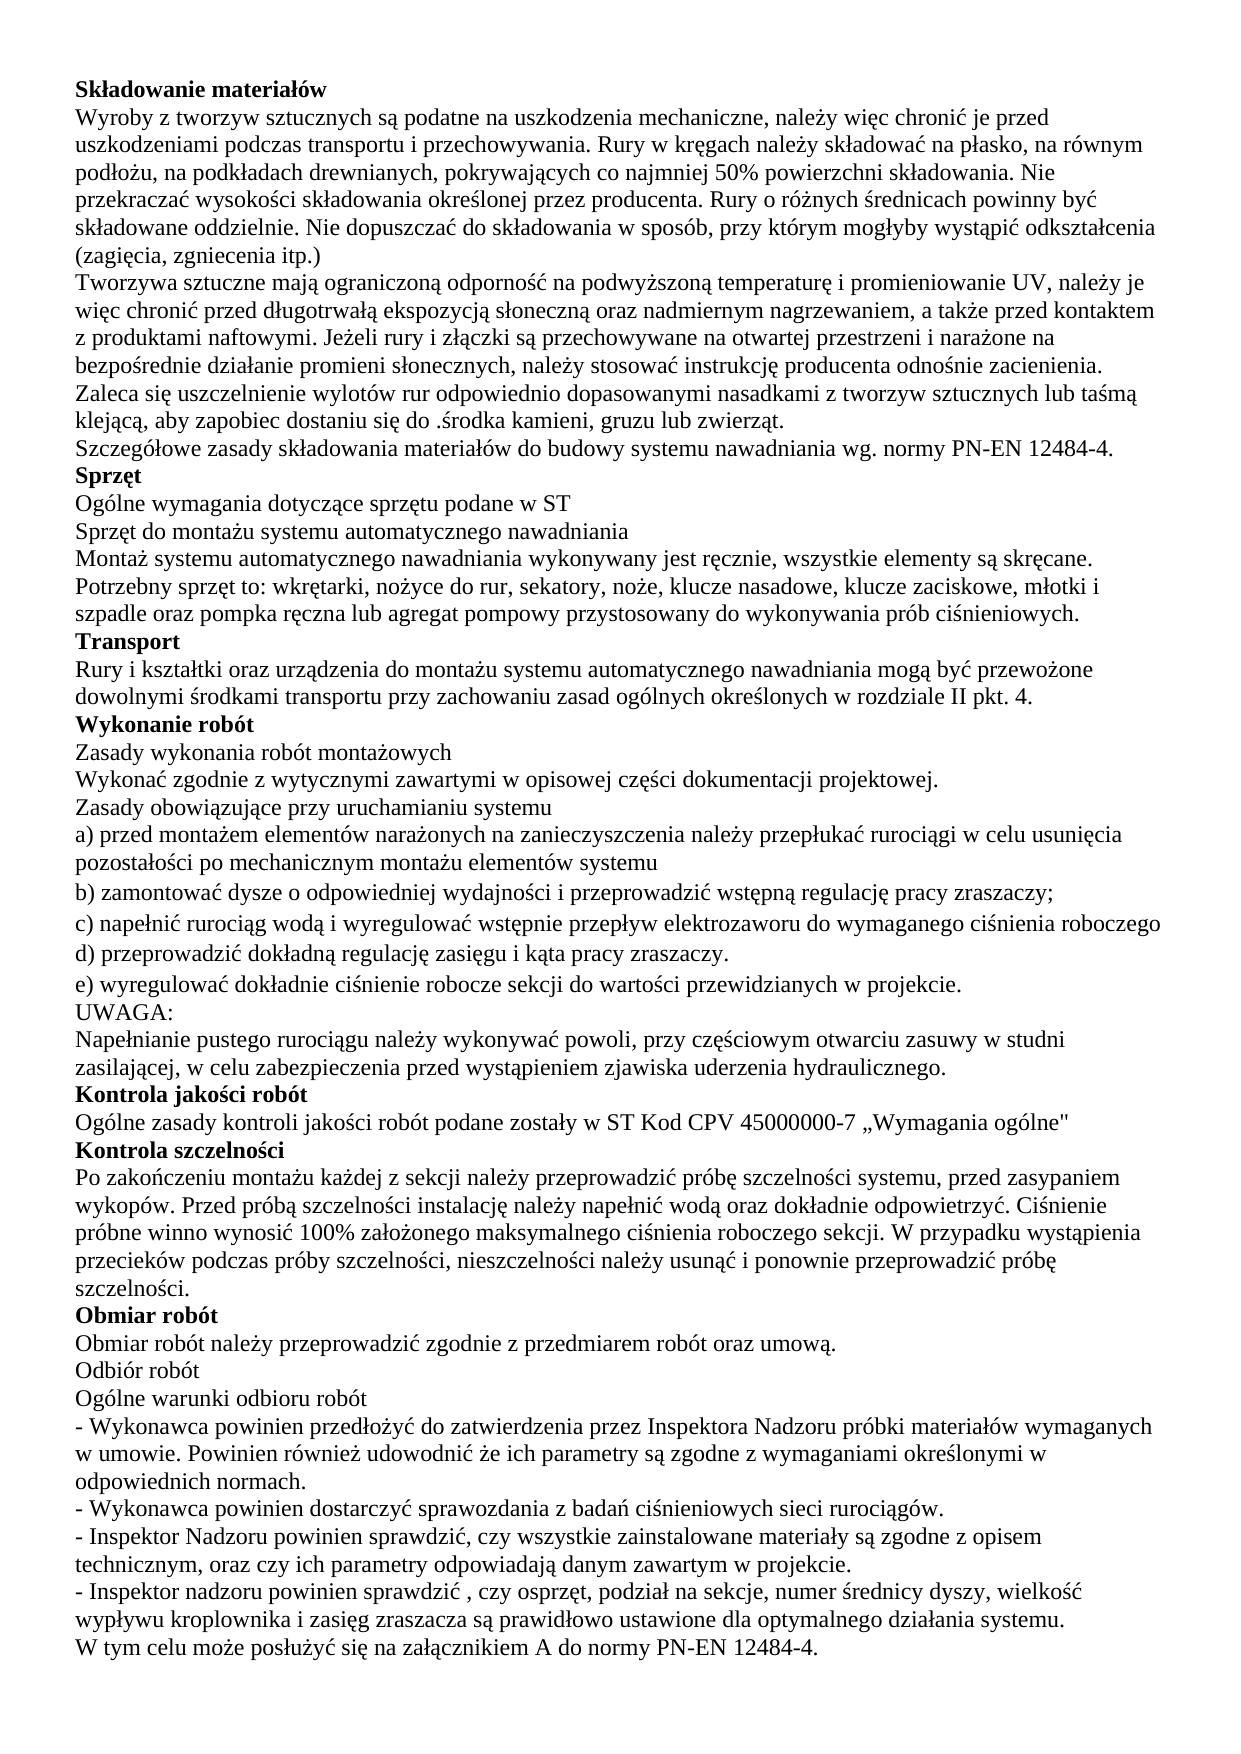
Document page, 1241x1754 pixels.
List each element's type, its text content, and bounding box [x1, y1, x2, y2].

text Kontrola szczelności [75, 1136, 1165, 1163]
text Rury i kształtki oraz urządzenia do montażu systemu automatycznego nawadniania mogą być przewożone dowolnymi środkami transportu przy zachowaniu zasad ogólnych określonych w rozdziale II pkt. 4. [75, 655, 1165, 710]
text Szczegółowe zasady składowania materiałów do budowy systemu nawadniania wg. normy PN-EN 12484-4. [75, 434, 1165, 461]
text Wykonać zgodnie z wytycznymi zawartymi w opisowej części dokumentacji projektowej. [75, 765, 1165, 793]
text Składowanie materiałów [75, 75, 1165, 103]
text b) zamontować dysze o odpowiedniej wydajności i przeprowadzić wstępną regulację pracy zraszaczy; [75, 878, 1165, 906]
text Obmiar robót należy przeprowadzić zgodnie z przedmiarem robót oraz umową. [75, 1329, 1165, 1356]
text Tworzywa sztuczne mają ograniczoną odporność na podwyższoną temperaturę i promieniowanie UV, należy je więc chronić przed długotrwałą ekspozycją słoneczną oraz nadmiernym nagrzewaniem, a także przed kontaktem z produktami naftowymi. Jeżeli rury i złączki są przechowywane na otwartej przestrzeni i narażone na bezpośrednie działanie promieni słonecznych, należy stosować instrukcję producenta odnośnie zacienienia. [75, 268, 1165, 379]
text Sprzęt do montażu systemu automatycznego nawadniania [75, 517, 1165, 544]
text UWAGA: [75, 998, 1165, 1025]
text Ogólne warunki odbioru robót [75, 1384, 1165, 1412]
text Zasady wykonania robót montażowych [75, 737, 1165, 765]
text Transport [75, 627, 1165, 655]
text - Inspektor Nadzoru powinien sprawdzić, czy wszystkie zainstalowane materiały są zgodne z opisem technicznym, oraz czy ich parametry odpowiadają danym zawartym w projekcie. [75, 1522, 1165, 1577]
text Odbiór robót [75, 1356, 1165, 1384]
text Wyroby z tworzyw sztucznych są podatne na uszkodzenia mechaniczne, należy więc chronić je przed uszkodzeniami podczas transportu i przechowywania. Rury w kręgach należy składować na płasko, na równym podłożu, na podkładach drewnianych, pokrywających co najmniej 50% powierzchni składowania. Nie przekraczać wysokości składowania określonej przez producenta. Rury o różnych średnicach powinny być składowane oddzielnie. Nie dopuszczać do składowania w sposób, przy którym mogłyby wystąpić odkształcenia (zagięcia, zgniecenia itp.) [75, 103, 1165, 268]
text a) przed montażem elementów narażonych na zanieczyszczenia należy przepłukać rurociągi w celu usunięcia pozostałości po mechanicznym montażu elementów systemu [75, 820, 1165, 876]
text - Wykonawca powinien przedłożyć do zatwierdzenia przez Inspektora Nadzoru próbki materiałów wymaganych w umowie. Powinien również udowodnić że ich parametry są zgodne z wymaganiami określonymi w odpowiednich normach. [75, 1412, 1165, 1494]
text Obmiar robót [75, 1301, 1165, 1329]
text - Wykonawca powinien dostarczyć sprawozdania z badań ciśnieniowych sieci rurociągów. [75, 1494, 1165, 1522]
text Kontrola jakości robót [75, 1080, 1165, 1108]
text Montaż systemu automatycznego nawadniania wykonywany jest ręcznie, wszystkie elementy są skręcane. Potrzebny sprzęt to: wkrętarki, nożyce do rur, sekatory, noże, klucze nasadowe, klucze zaciskowe, młotki i szpadle oraz pompka ręczna lub agregat pompowy przystosowany do wykonywania prób ciśnieniowych. [75, 544, 1165, 627]
text Ogólne zasady kontroli jakości robót podane zostały w ST Kod CPV 45000000-7 „Wymagania ogólne" [75, 1108, 1165, 1136]
text Wykonanie robót [75, 710, 1165, 737]
text Zasady obowiązujące przy uruchamianiu systemu [75, 793, 1165, 820]
text Po zakończeniu montażu każdej z sekcji należy przeprowadzić próbę szczelności systemu, przed zasypaniem wykopów. Przed próbą szczelności instalację należy napełnić wodą oraz dokładnie odpowietrzyć. Ciśnienie próbne winno wynosić 100% założonego maksymalnego ciśnienia roboczego sekcji. W przypadku wystąpienia przecieków podczas próby szczelności, nieszczelności należy usunąć i ponownie przeprowadzić próbę szczelności. [75, 1163, 1165, 1301]
text e) wyregulować dokładnie ciśnienie robocze sekcji do wartości przewidzianych w projekcie. [75, 970, 1165, 998]
text Zaleca się uszczelnienie wylotów rur odpowiednio dopasowanymi nasadkami z tworzyw sztucznych lub taśmą klejącą, aby zapobiec dostaniu się do .środka kamieni, gruzu lub zwierząt. [75, 379, 1165, 434]
text W tym celu może posłużyć się na załącznikiem A do normy PN-EN 12484-4. [75, 1632, 1165, 1660]
text c) napełnić rurociąg wodą i wyregulować wstępnie przepływ elektrozaworu do wymaganego ciśnienia roboczego [75, 909, 1165, 937]
text Ogólne wymagania dotyczące sprzętu podane w ST [75, 489, 1165, 517]
text Sprzęt [75, 461, 1165, 489]
text Napełnianie pustego rurociągu należy wykonywać powoli, przy częściowym otwarciu zasuwy w studni zasilającej, w celu zabezpieczenia przed wystąpieniem zjawiska uderzenia hydraulicznego. [75, 1025, 1165, 1080]
text d) przeprowadzić dokładną regulację zasięgu i kąta pracy zraszaczy. [75, 939, 1165, 967]
text - Inspektor nadzoru powinien sprawdzić , czy osprzęt, podział na sekcje, numer średnicy dyszy, wielkość wypływu kroplownika i zasięg zraszacza są prawidłowo ustawione dla optymalnego działania systemu. [75, 1577, 1165, 1632]
